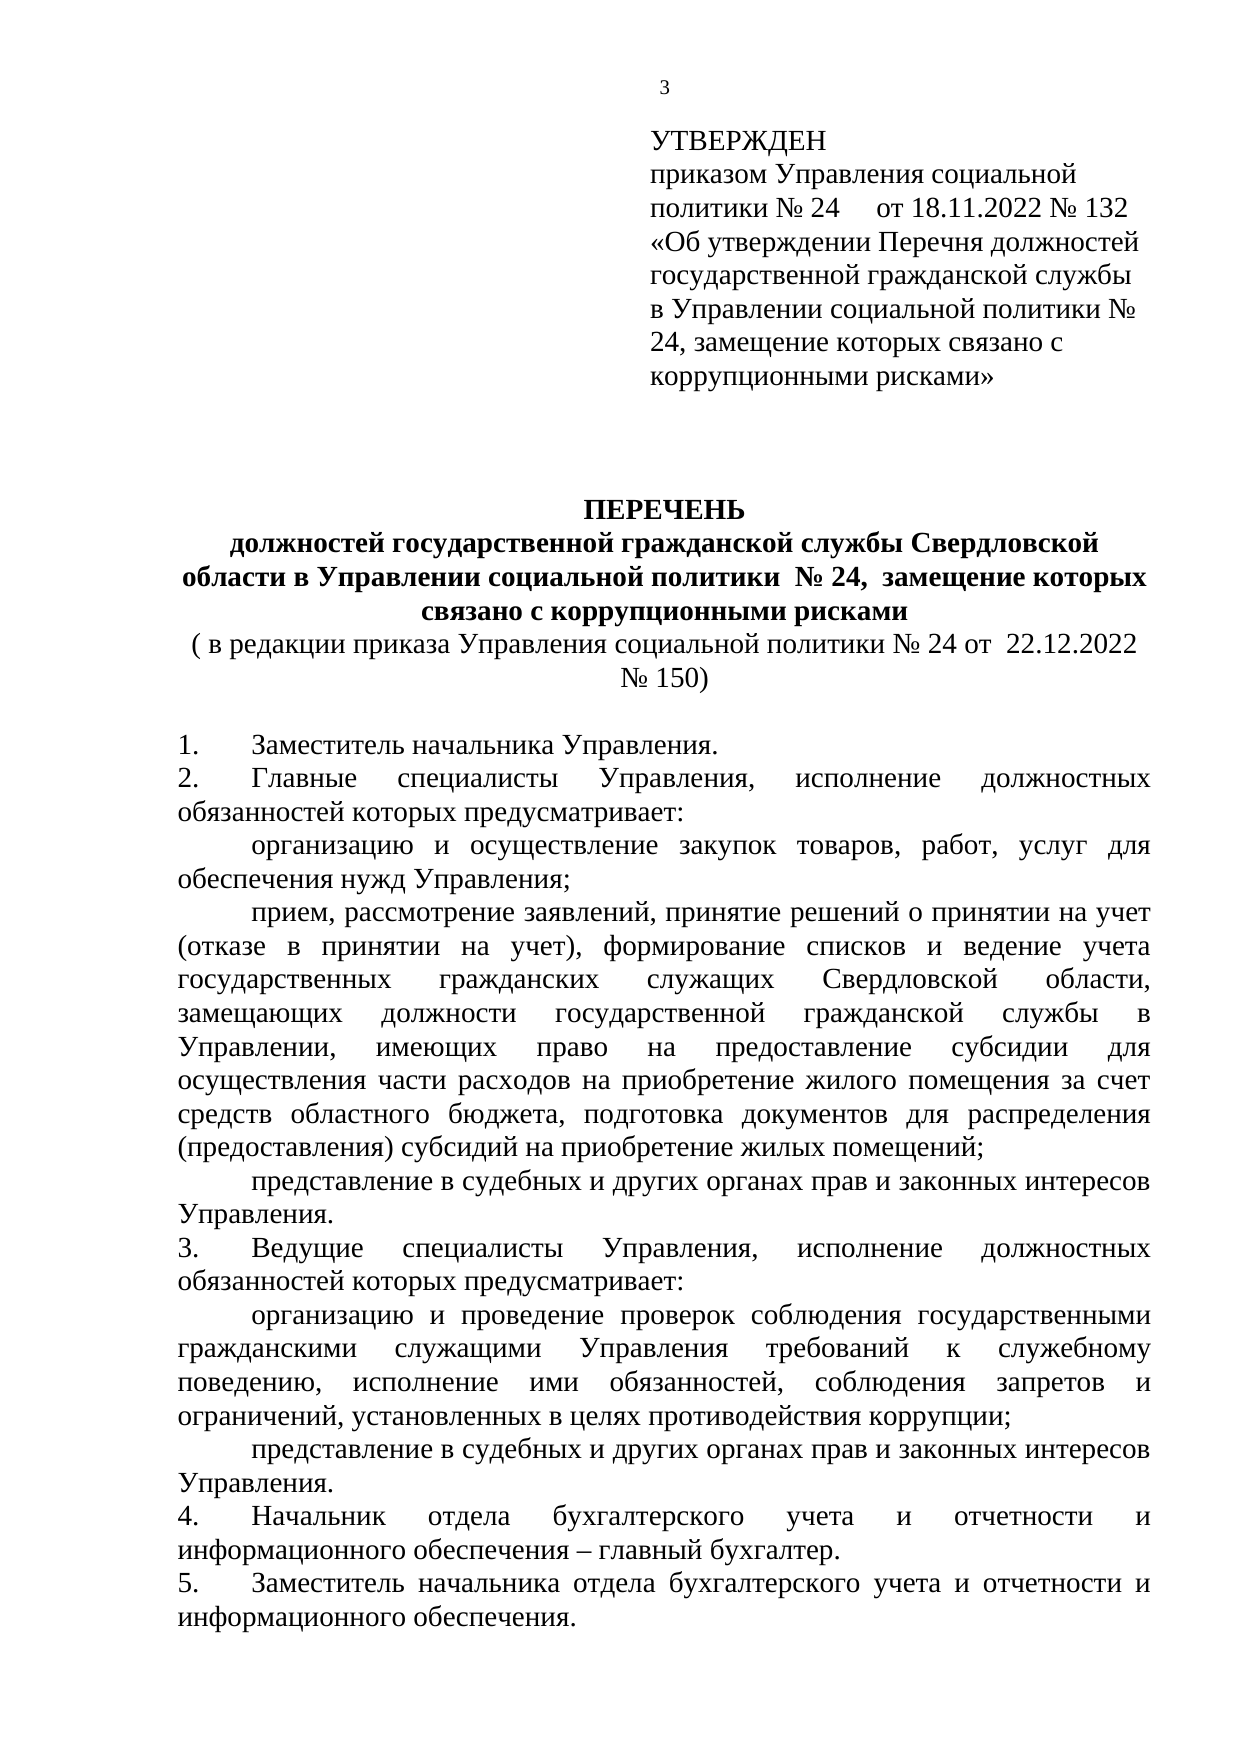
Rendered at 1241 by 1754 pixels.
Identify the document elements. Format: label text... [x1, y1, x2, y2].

text организацию и проведение проверок соблюдения государственными гражданскими служащими Управления требований к служебному поведению, исполнение ими обязанностей, соблюдения запретов и ограничений, установленных в целях противодействия коррупции; [177, 1297, 1152, 1431]
text прием, рассмотрение заявлений, принятие решений о принятии на учет (отказе в принятии на учет), формирование списков и ведение учета государственных гражданских служащих Свердловской области, замещающих должности государственной гражданской службы в Управлении, имеющих право на предоставление субсидии для осуществления части расходов на приобретение жилого помещения за счет средств областного бюджета, подготовка документов для распределения (предоставления) субсидий на приобретение жилых помещений; [177, 894, 1152, 1163]
text приказом Управления социальной политики № 24 от 18.11.2022 № 132 [650, 157, 1152, 224]
text 1. Заместитель начальника Управления. [177, 727, 1152, 760]
text организацию и осуществление закупок товаров, работ, услуг для обеспечения нужд Управления; [177, 827, 1152, 894]
text ( в редакции приказа Управления социальной политики № 24 от 22.12.2022 № 150) [177, 626, 1152, 693]
text представление в судебных и других органах прав и законных интересов Управления. [177, 1431, 1152, 1498]
text 4. Начальник отдела бухгалтерского учета и отчетности и информационного обеспечения – главный бухгалтер. [177, 1498, 1152, 1565]
text ПЕРЕЧЕНЬ [177, 492, 1152, 526]
text УТВЕРЖДЕН [650, 123, 1152, 157]
text должностей государственной гражданской службы Свердловской области в Управлении социальной политики № 24, замещение которых связано с коррупционными рисками [177, 526, 1152, 626]
text «Об утверждении Перечня должностей государственной гражданской службы в Управлении социальной политики № 24, замещение которых связано с коррупционными рисками» [650, 224, 1152, 391]
text 3. Ведущие специалисты Управления, исполнение должностных обязанностей которых предусматривает: [177, 1230, 1152, 1297]
text 5. Заместитель начальника отдела бухгалтерского учета и отчетности и информационного обеспечения. [177, 1565, 1152, 1632]
text 2. Главные специалисты Управления, исполнение должностных обязанностей которых предусматривает: [177, 760, 1152, 827]
text представление в судебных и других органах прав и законных интересов Управления. [177, 1163, 1152, 1230]
